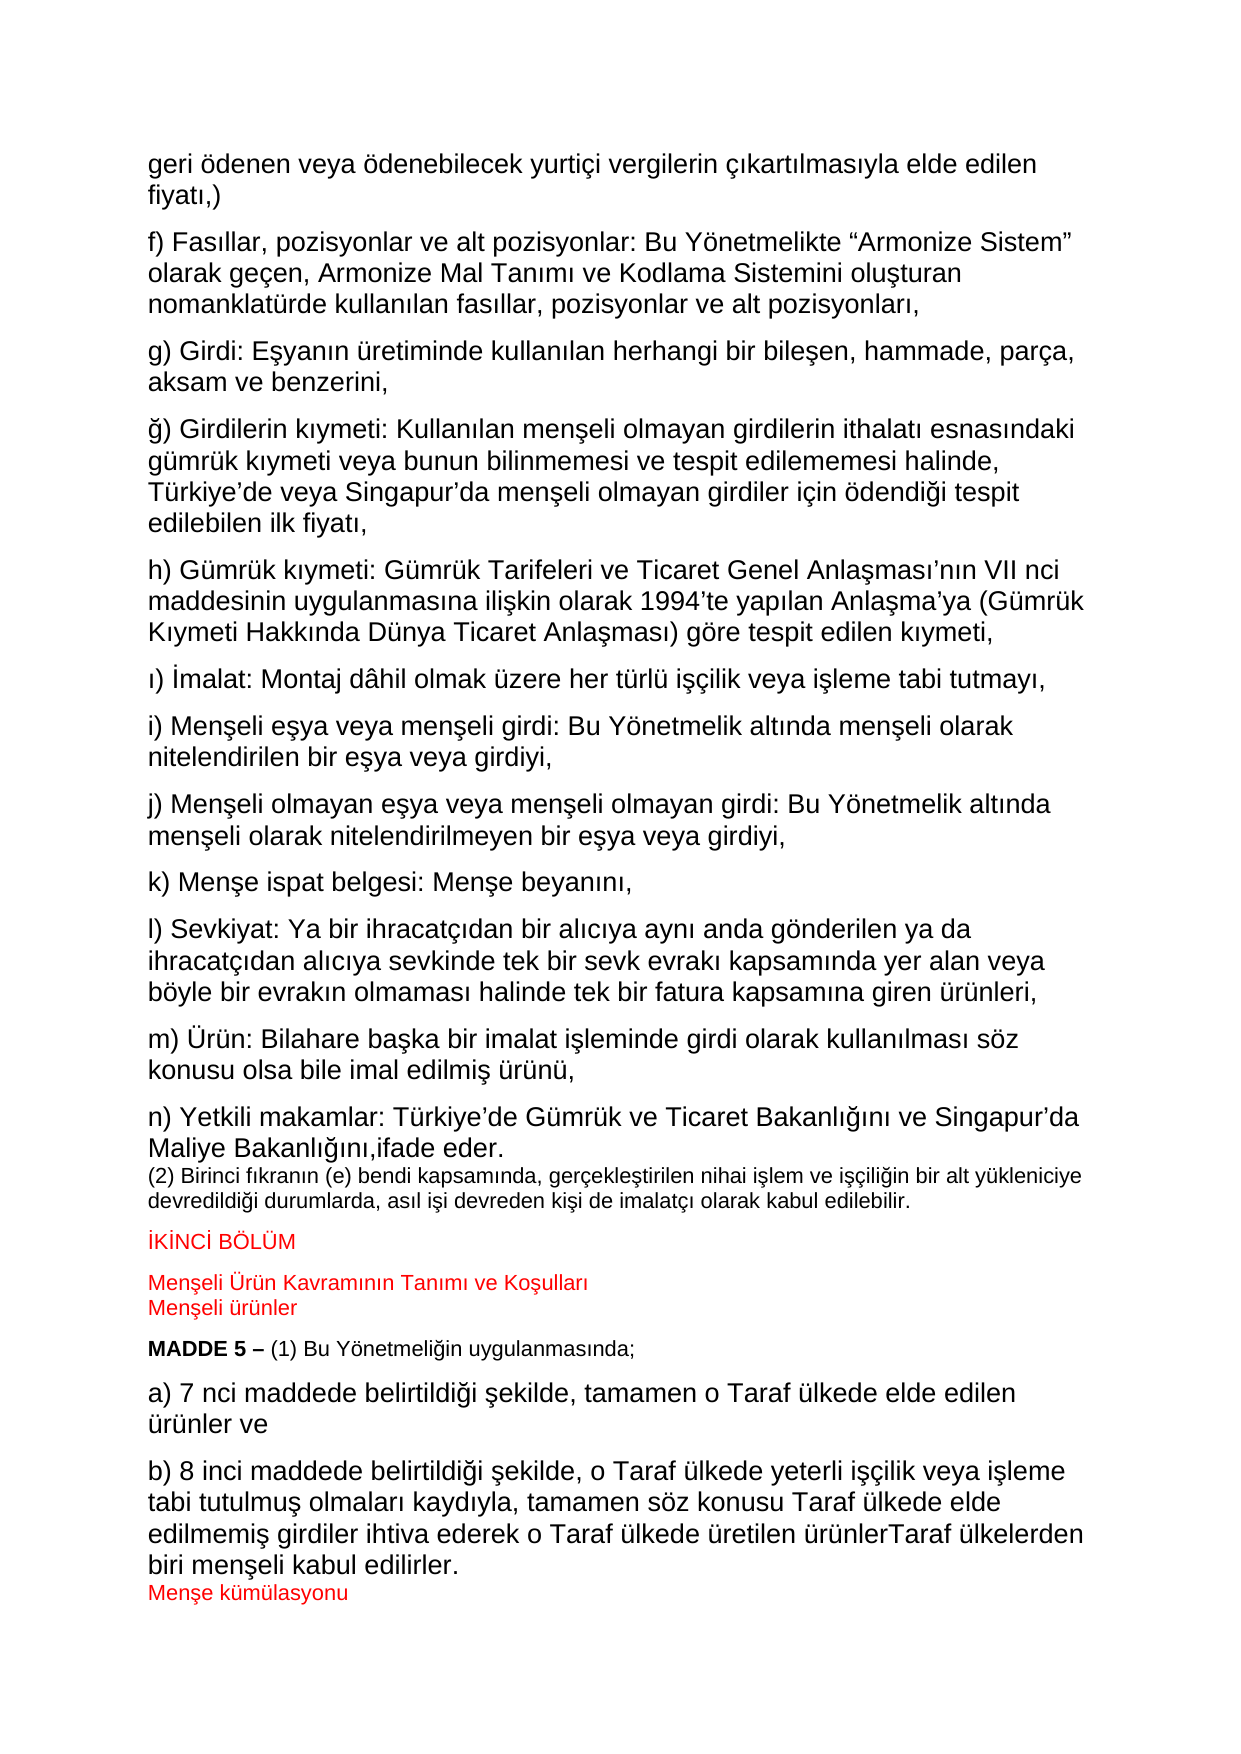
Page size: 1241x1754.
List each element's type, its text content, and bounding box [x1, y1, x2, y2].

text f) Fasıllar, pozisyonlar ve alt pozisyonlar: Bu Yönetmelikte “Armonize Sistem” olarak geçen, Armonize Mal Tanımı ve Kodlama Sistemini oluşturan nomanklatürde kullanılan fasıllar, pozisyonlar ve alt pozisyonları, [148, 226, 1093, 319]
text ı) İmalat: Montaj dâhil olmak üzere her türlü işçilik veya işleme tabi tutmayı, [148, 663, 1093, 694]
text m) Ürün: Bilahare başka bir imalat işleminde girdi olarak kullanılması söz konusu olsa bile imal edilmiş ürünü, [148, 1023, 1093, 1085]
text k) Menşe ispat belgesi: Menşe beyanını, [148, 866, 1093, 898]
text b) 8 inci maddede belirtildiği şekilde, o Taraf ülkede yeterli işçilik veya işleme tabi tutulmuş olmaları kaydıyla, tamamen söz konusu Taraf ülkede elde edilmemiş girdiler ihtiva ederek o Taraf ülkede üretilen ürünlerTaraf ülkelerden biri menşeli kabul edilirler. [148, 1455, 1093, 1580]
text n) Yetkili makamlar: Türkiye’de Gümrük ve Ticaret Bakanlığını ve Singapur’da Maliye Bakanlığını,ifade eder. [148, 1101, 1093, 1163]
text a) 7 nci maddede belirtildiği şekilde, tamamen o Taraf ülkede elde edilen ürünler ve [148, 1377, 1093, 1439]
text h) Gümrük kıymeti: Gümrük Tarifeleri ve Ticaret Genel Anlaşması’nın VII nci maddesinin uygulanmasına ilişkin olarak 1994’te yapılan Anlaşma’ya (Gümrük Kıymeti Hakkında Dünya Ticaret Anlaşması) göre tespit edilen kıymeti, [148, 554, 1093, 648]
text Menşe kümülasyonu [148, 1580, 1093, 1605]
text Menşeli ürünler [148, 1295, 1093, 1321]
text g) Girdi: Eşyanın üretiminde kullanılan herhangi bir bileşen, hammade, parça, aksam ve benzerini, [148, 335, 1093, 398]
text i) Menşeli eşya veya menşeli girdi: Bu Yönetmelik altında menşeli olarak nitelendirilen bir eşya veya girdiyi, [148, 710, 1093, 773]
text Menşeli Ürün Kavramının Tanımı ve Koşulları [148, 1270, 1093, 1295]
text İKİNCİ BÖLÜM [148, 1229, 1093, 1254]
text MADDE 5 – (1) Bu Yönetmeliğin uygulanmasında; [148, 1336, 1093, 1361]
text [148, 148, 1093, 210]
text ğ) Girdilerin kıymeti: Kullanılan menşeli olmayan girdilerin ithalatı esnasındaki gümrük kıymeti veya bunun bilinmemesi ve tespit edilememesi halinde, Türkiye’de veya Singapur’da menşeli olmayan girdiler için ödendiği tespit edilebilen ilk fiyatı, [148, 413, 1093, 538]
text j) Menşeli olmayan eşya veya menşeli olmayan girdi: Bu Yönetmelik altında menşeli olarak nitelendirilmeyen bir eşya veya girdiyi, [148, 788, 1093, 851]
text l) Sevkiyat: Ya bir ihracatçıdan bir alıcıya aynı anda gönderilen ya da ihracatçıdan alıcıya sevkinde tek bir sevk evrakı kapsamında yer alan veya böyle bir evrakın olmaması halinde tek bir fatura kapsamına giren ürünleri, [148, 913, 1093, 1007]
text (2) Birinci fıkranın (e) bendi kapsamında, gerçekleştirilen nihai işlem ve işçiliğin bir alt yükleniciye devredildiği durumlarda, asıl işi devreden kişi de imalatçı olarak kabul edilebilir. [148, 1163, 1093, 1214]
